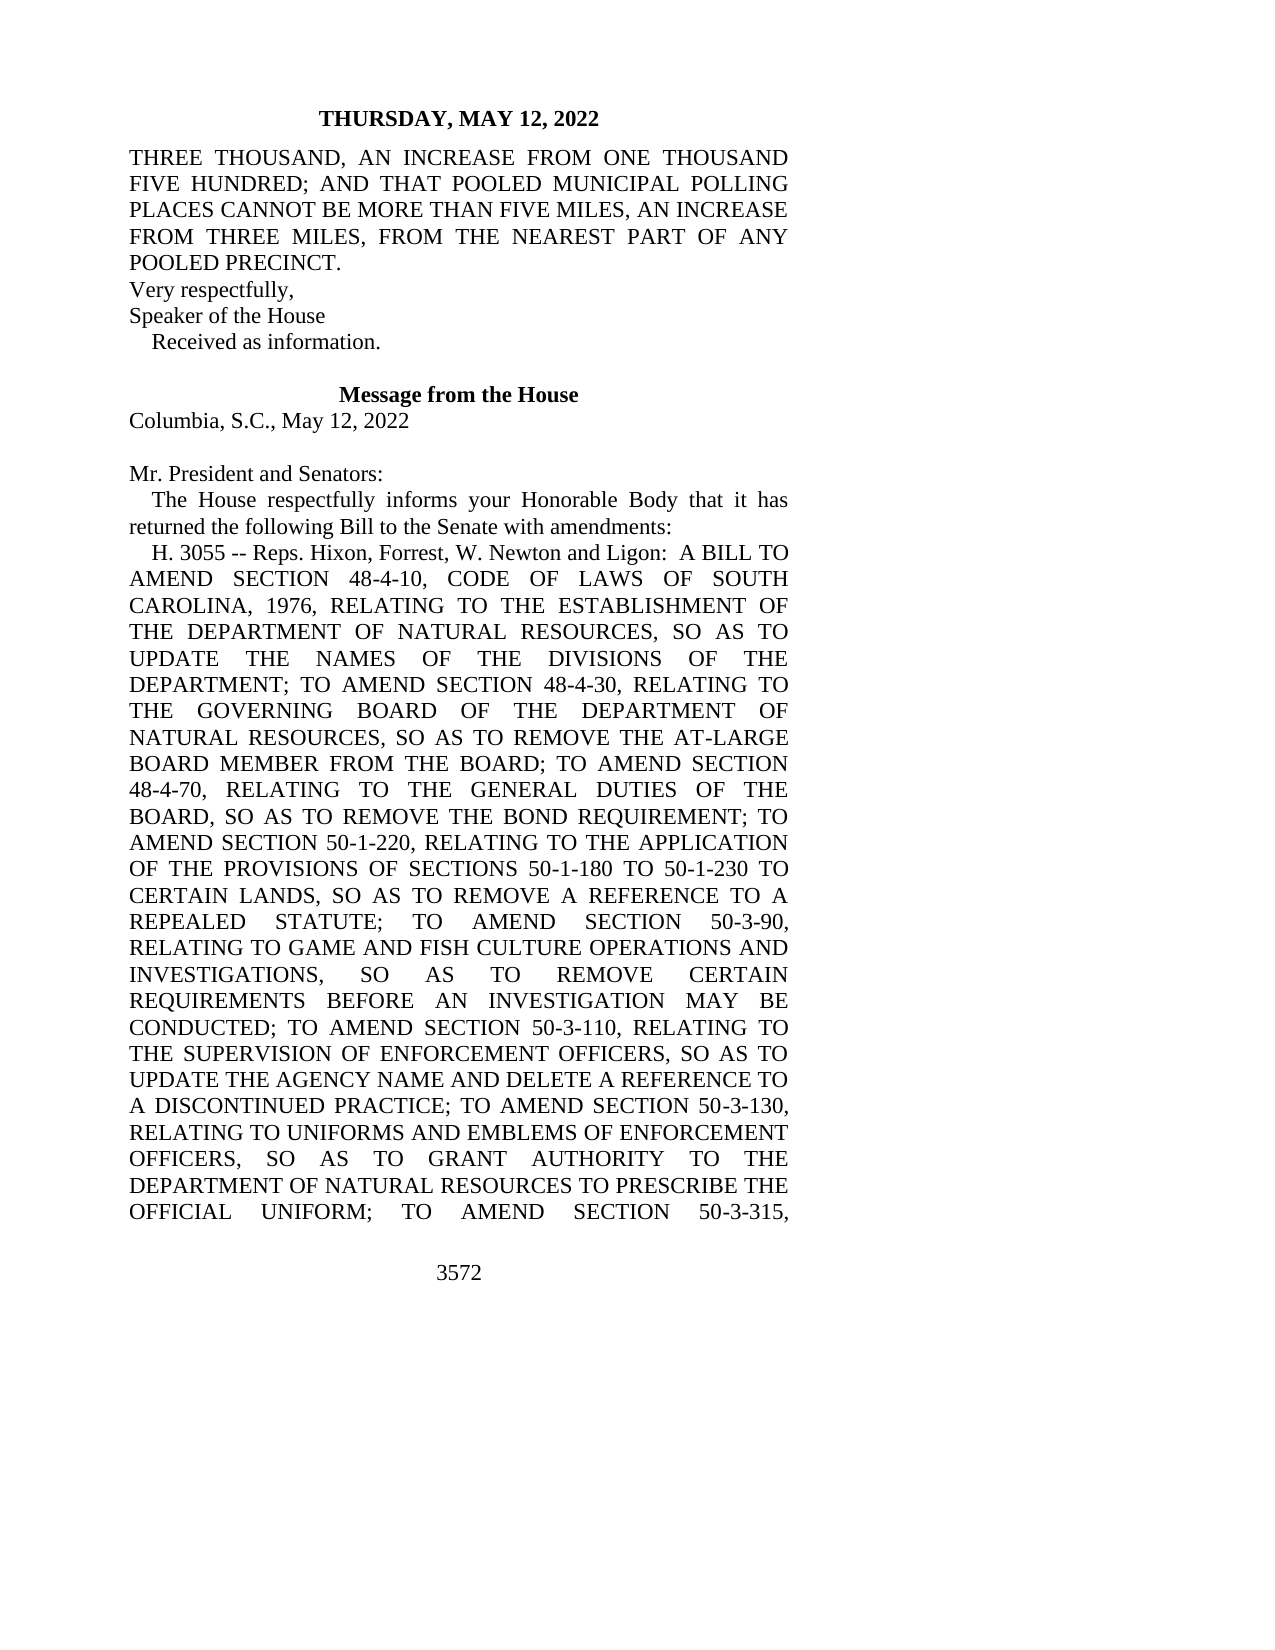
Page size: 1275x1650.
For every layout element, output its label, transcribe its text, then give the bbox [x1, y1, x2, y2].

text Message from the House [129, 381, 789, 407]
text Speaker of the House [129, 302, 789, 328]
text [129, 144, 789, 276]
text Mr. President and Senators: [129, 460, 789, 486]
text Received as information. [129, 328, 789, 355]
text The House respectfully informs your Honorable Body that it has returned the following Bill to the Senate with amendments: [129, 486, 789, 539]
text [129, 539, 789, 1224]
text Very respectfully, [129, 276, 789, 302]
text Columbia, S.C., May 12, 2022 [129, 407, 789, 434]
